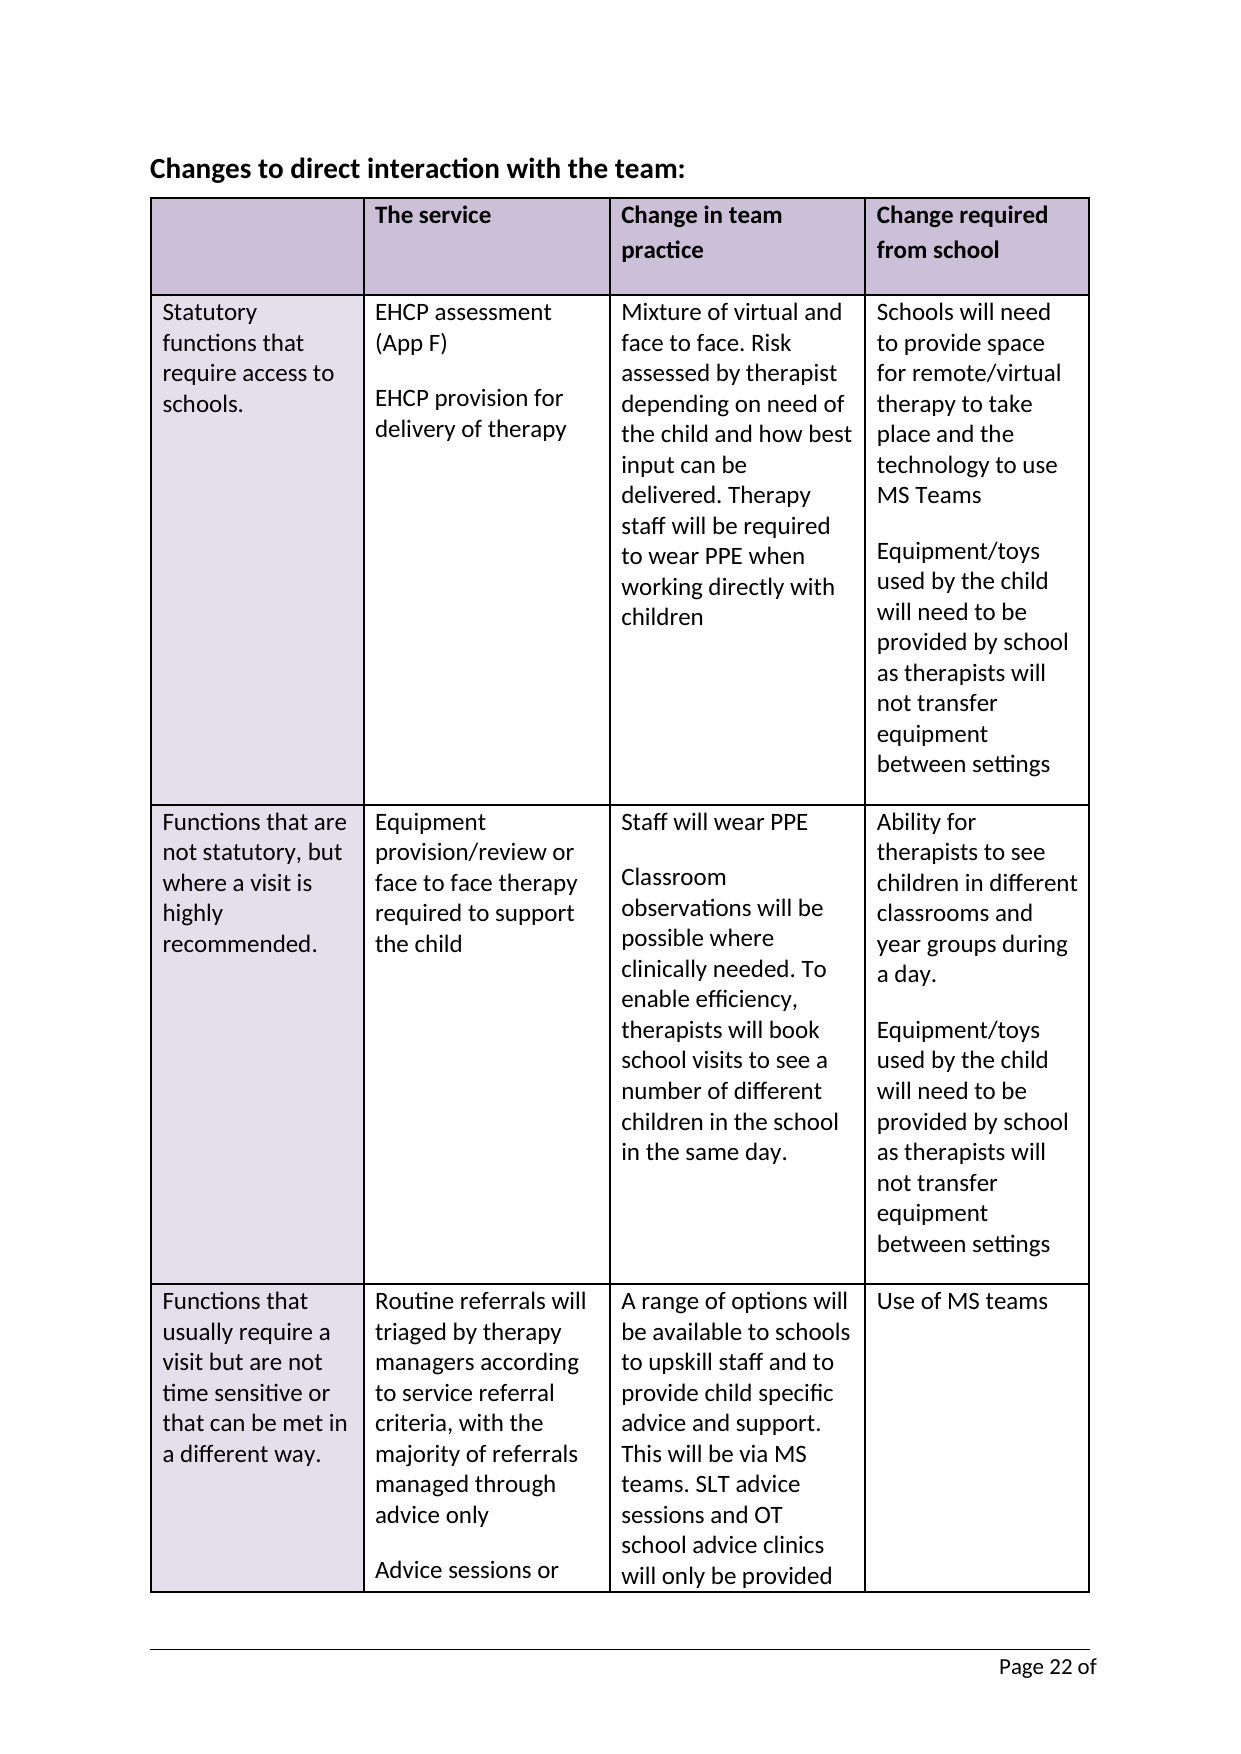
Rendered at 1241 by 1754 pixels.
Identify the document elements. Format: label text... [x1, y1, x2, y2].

table_cell Statutory functions that require access to schools. [152, 296, 363, 804]
subtitle Changes to direct interaction with the team: [150, 150, 1090, 186]
table_cell Use of MS teams [866, 1285, 1088, 1591]
table_cell EHCP assessment (App F) EHCP provision for delivery of therapy [365, 296, 609, 804]
table_header Change required from school [866, 199, 1088, 294]
table_header [152, 199, 363, 294]
table_cell Mixture of virtual and face to face. Risk assessed by therapist depending on need of the child and how best input can be delivered. Therapy staff will be required to wear PPE when working directly with children [611, 296, 864, 804]
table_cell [152, 1285, 363, 1591]
table_cell Staff will wear PPE Classroom observations will be possible where clinically needed. To enable efficiency, therapists will book school visits to see a number of different children in the school in the same day. [611, 806, 864, 1283]
table_cell Ability for therapists to see children in different classrooms and year groups during a day. Equipment/toys used by the child will need to be provided by school as therapists will not transfer equipment between settings [866, 806, 1088, 1283]
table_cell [365, 1285, 609, 1591]
table_header Change in team practice [611, 199, 864, 294]
table_header The service [365, 199, 609, 294]
table_cell Schools will need to provide space for remote/virtual therapy to take place and the technology to use MS Teams Equipment/toys used by the child will need to be provided by school as therapists will not transfer equipment between settings [866, 296, 1088, 804]
table_cell Equipment provision/review or face to face therapy required to support the child [365, 806, 609, 1283]
table_cell Functions that are not statutory, but where a visit is highly recommended. [152, 806, 363, 1283]
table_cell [611, 1285, 864, 1591]
